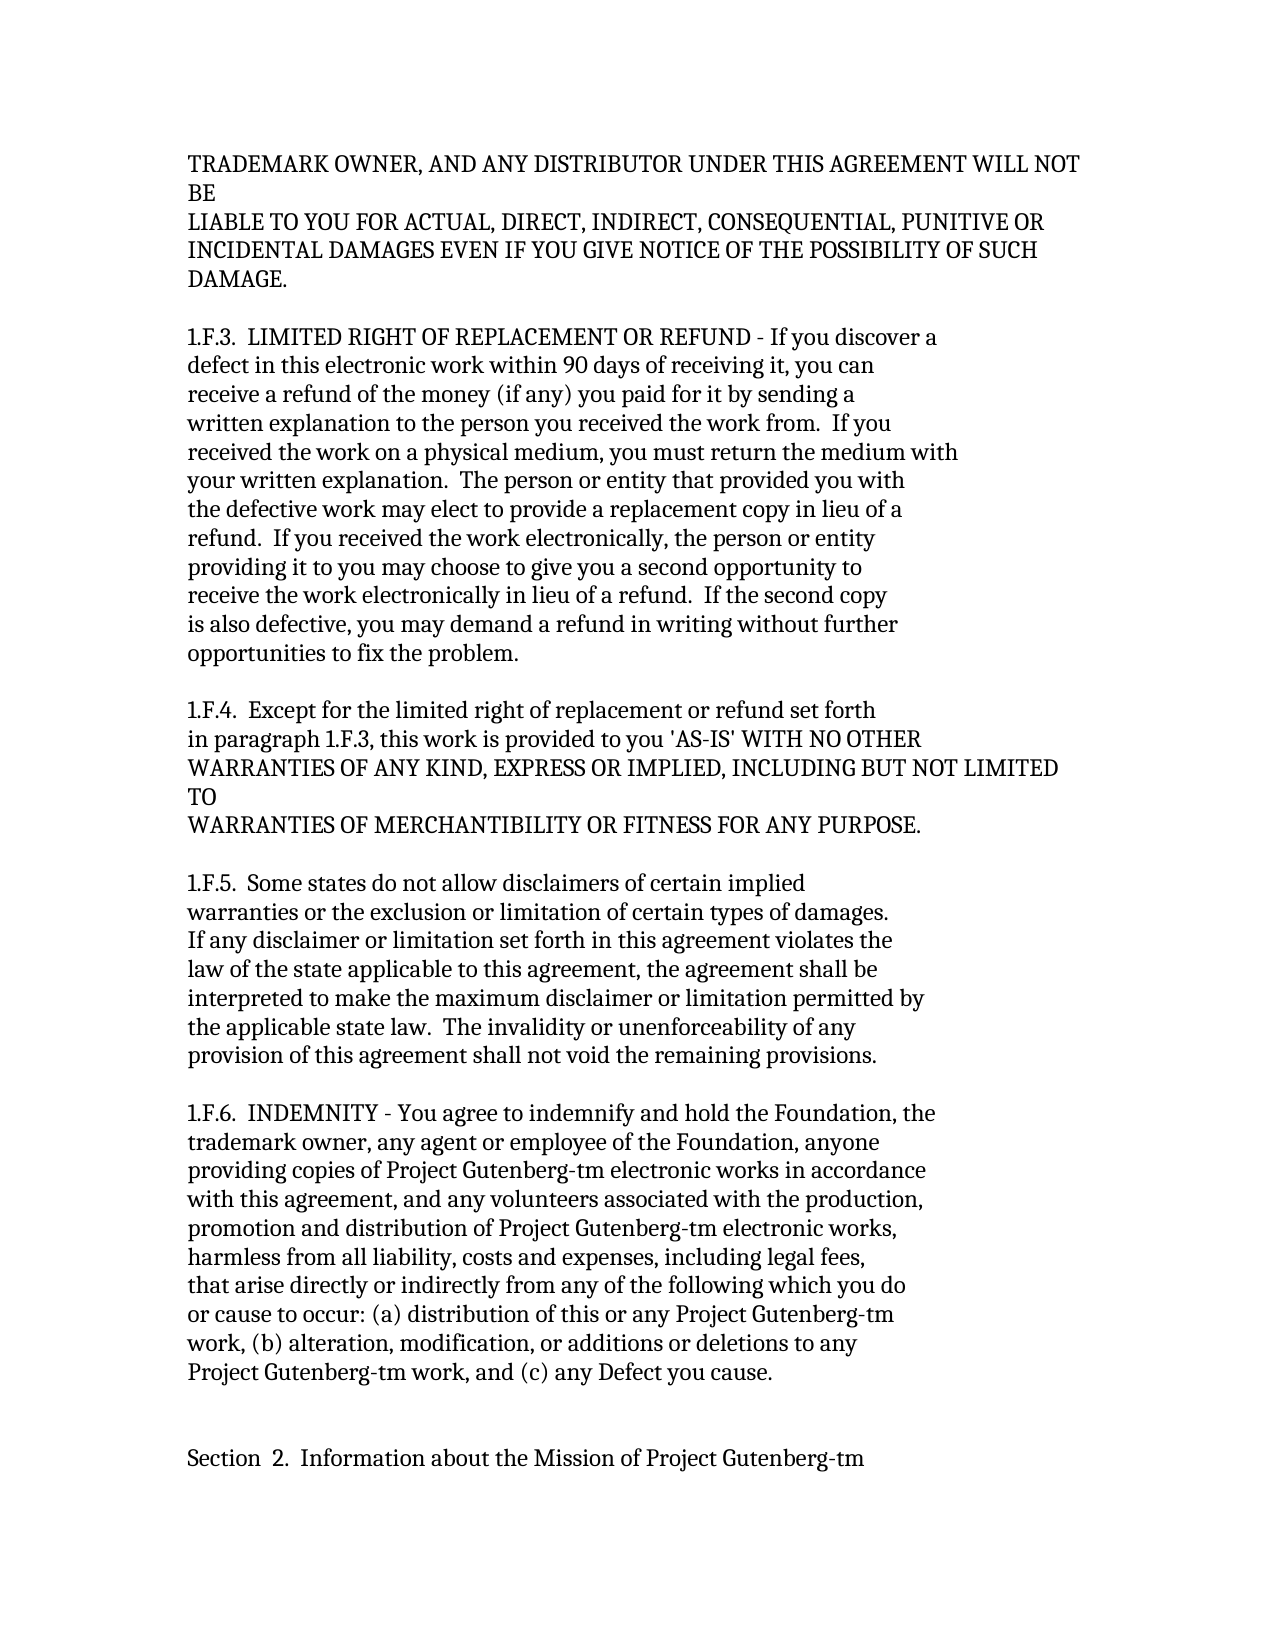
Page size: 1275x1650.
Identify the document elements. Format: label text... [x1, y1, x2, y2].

text the applicable state law. The invalidity or unenforceability of any [187, 1012, 1087, 1041]
text 1.F.5. Some states do not allow disclaimers of certain implied [187, 869, 1087, 897]
text TRADEMARK OWNER, AND ANY DISTRIBUTOR UNDER THIS AGREEMENT WILL NOT BE [187, 150, 1087, 207]
text defect in this electronic work within 90 days of receiving it, you can [187, 351, 1087, 380]
text harmless from all liability, costs and expenses, including legal fees, [187, 1242, 1087, 1271]
text If any disclaimer or limitation set forth in this agreement violates the [187, 926, 1087, 955]
text providing it to you may choose to give you a second opportunity to [187, 552, 1087, 581]
text 1.F.4. Except for the limited right of replacement or refund set forth [187, 696, 1087, 725]
text your written explanation. The person or entity that provided you with [187, 466, 1087, 495]
text Project Gutenberg-tm work, and (c) any Defect you cause. [187, 1357, 1087, 1386]
text WARRANTIES OF MERCHANTIBILITY OR FITNESS FOR ANY PURPOSE. [187, 811, 1087, 840]
text written explanation to the person you received the work from. If you [187, 409, 1087, 437]
text 1.F.6. INDEMNITY - You agree to indemnify and hold the Foundation, the [187, 1099, 1087, 1127]
text 1.F.3. LIMITED RIGHT OF REPLACEMENT OR REFUND - If you discover a [187, 322, 1087, 351]
text providing copies of Project Gutenberg-tm electronic works in accordance [187, 1156, 1087, 1185]
text Section 2. Information about the Mission of Project Gutenberg-tm [187, 1444, 1087, 1472]
text or cause to occur: (a) distribution of this or any Project Gutenberg-tm [187, 1300, 1087, 1329]
text that arise directly or indirectly from any of the following which you do [187, 1271, 1087, 1300]
text with this agreement, and any volunteers associated with the production, [187, 1185, 1087, 1214]
text work, (b) alteration, modification, or additions or deletions to any [187, 1329, 1087, 1357]
text is also defective, you may demand a refund in writing without further [187, 610, 1087, 639]
text in paragraph 1.F.3, this work is provided to you 'AS-IS' WITH NO OTHER [187, 725, 1087, 754]
text DAMAGE. [187, 265, 1087, 294]
text receive the work electronically in lieu of a refund. If the second copy [187, 581, 1087, 610]
text the defective work may elect to provide a replacement copy in lieu of a [187, 495, 1087, 524]
text warranties or the exclusion or limitation of certain types of damages. [187, 897, 1087, 926]
text interpreted to make the maximum disclaimer or limitation permitted by [187, 984, 1087, 1012]
text opportunities to fix the problem. [187, 639, 1087, 667]
text received the work on a physical medium, you must return the medium with [187, 437, 1087, 466]
text LIABLE TO YOU FOR ACTUAL, DIRECT, INDIRECT, CONSEQUENTIAL, PUNITIVE OR [187, 207, 1087, 236]
text WARRANTIES OF ANY KIND, EXPRESS OR IMPLIED, INCLUDING BUT NOT LIMITED TO [187, 754, 1087, 811]
text promotion and distribution of Project Gutenberg-tm electronic works, [187, 1214, 1087, 1242]
text provision of this agreement shall not void the remaining provisions. [187, 1041, 1087, 1070]
text receive a refund of the money (if any) you paid for it by sending a [187, 380, 1087, 409]
text trademark owner, any agent or employee of the Foundation, anyone [187, 1127, 1087, 1156]
text law of the state applicable to this agreement, the agreement shall be [187, 955, 1087, 984]
text refund. If you received the work electronically, the person or entity [187, 524, 1087, 552]
text INCIDENTAL DAMAGES EVEN IF YOU GIVE NOTICE OF THE POSSIBILITY OF SUCH [187, 236, 1087, 265]
